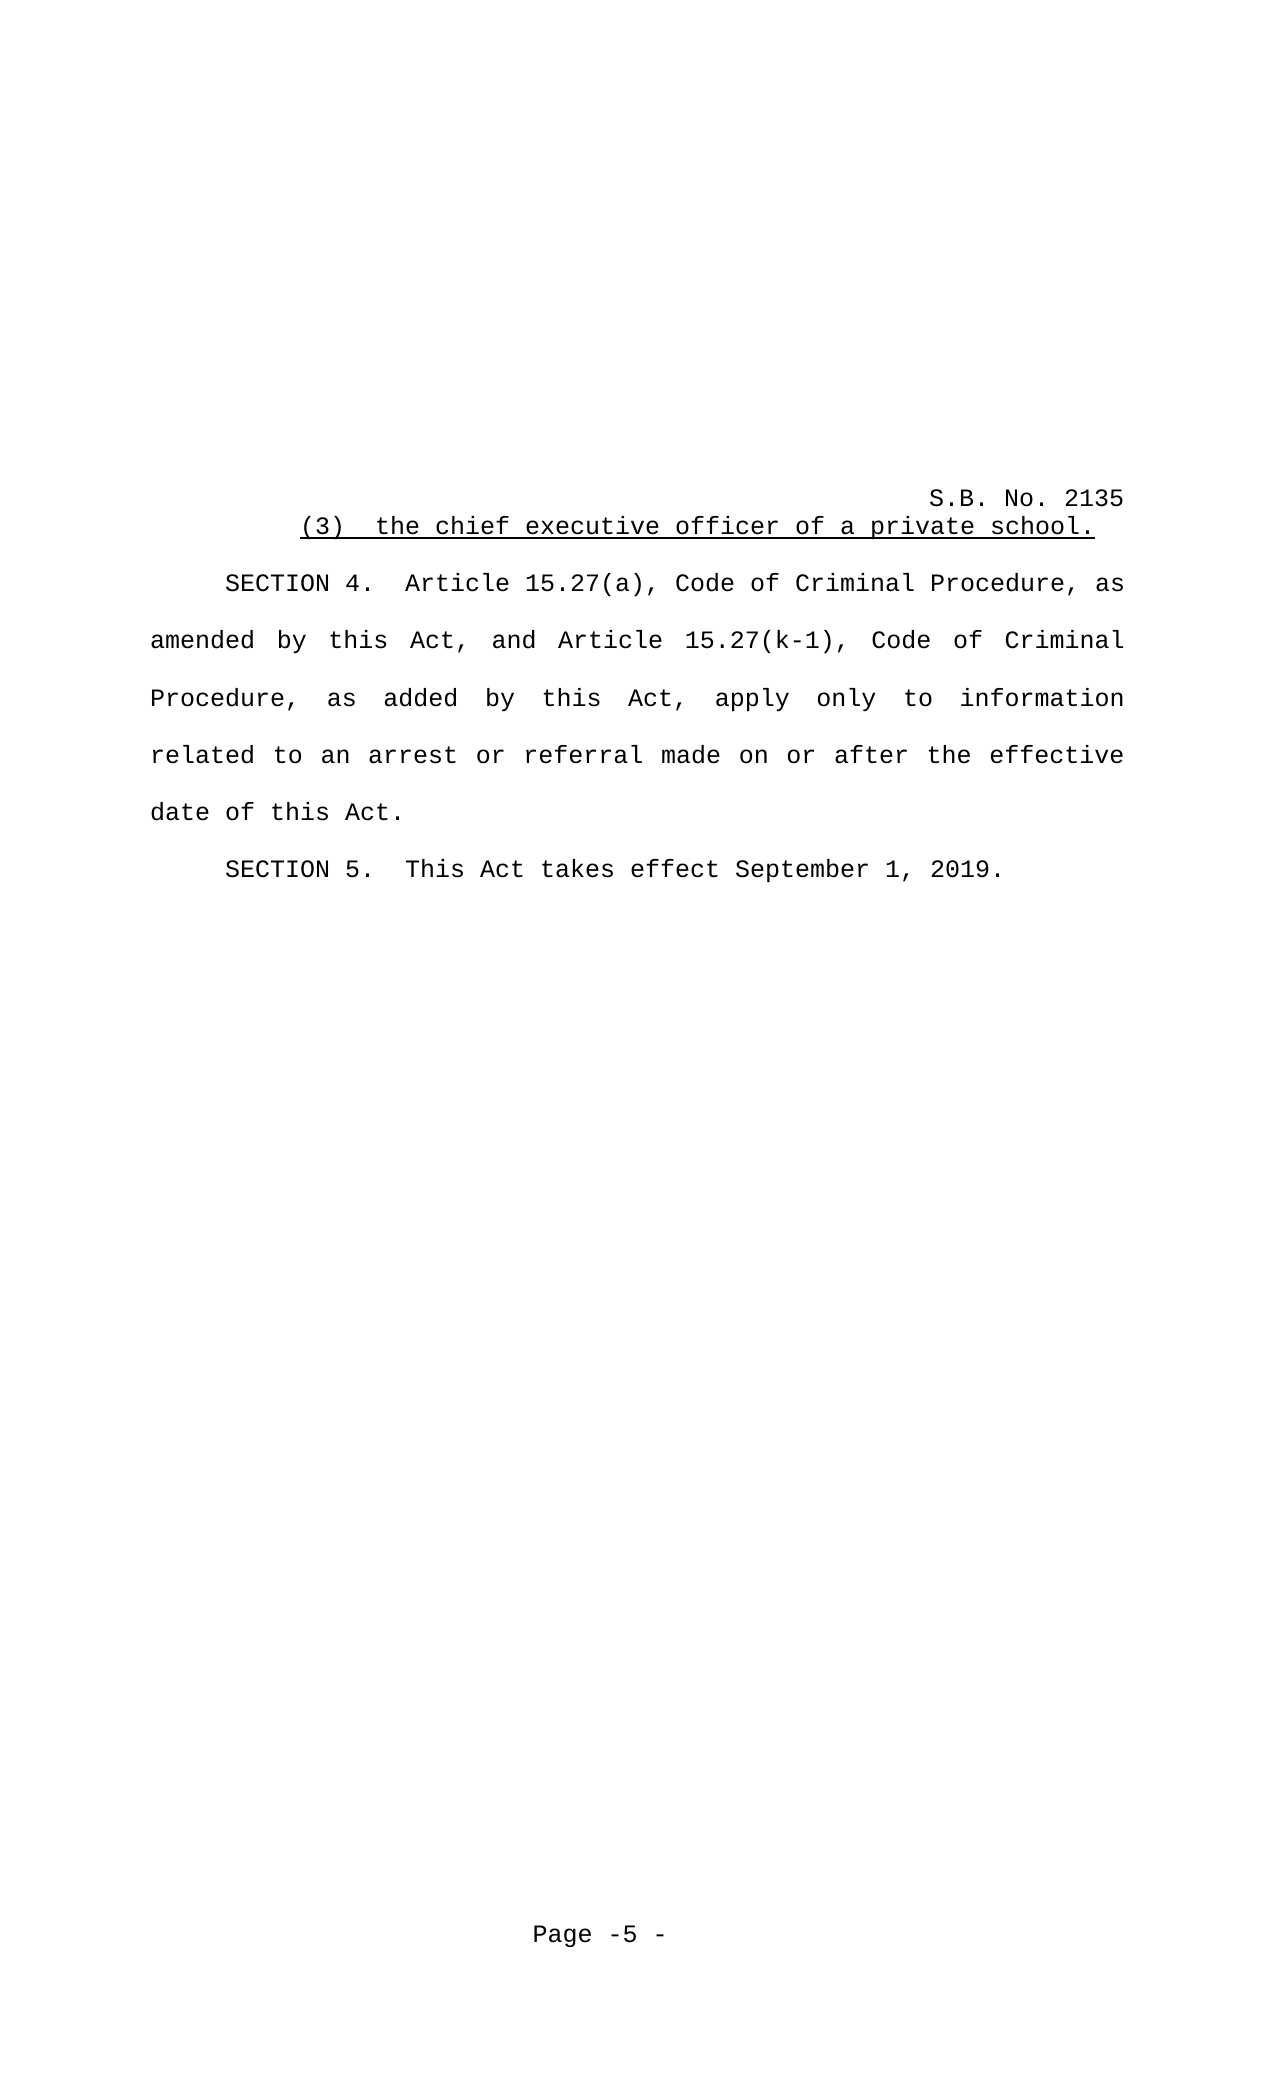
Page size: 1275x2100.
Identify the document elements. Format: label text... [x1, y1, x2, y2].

text SECTION 5. This Act takes effect September 1, 2019. [150, 856, 1125, 885]
text (3) the chief executive officer of a private school. [150, 514, 1125, 542]
text SECTION 4. Article 15.27(a), Code of Criminal Procedure, as amended by this Act, and Article 15.27(k-1), Code of Criminal Procedure, as added by this Act, apply only to information related to an arrest or referral made on or after the effective date of this Act. [150, 571, 1125, 828]
